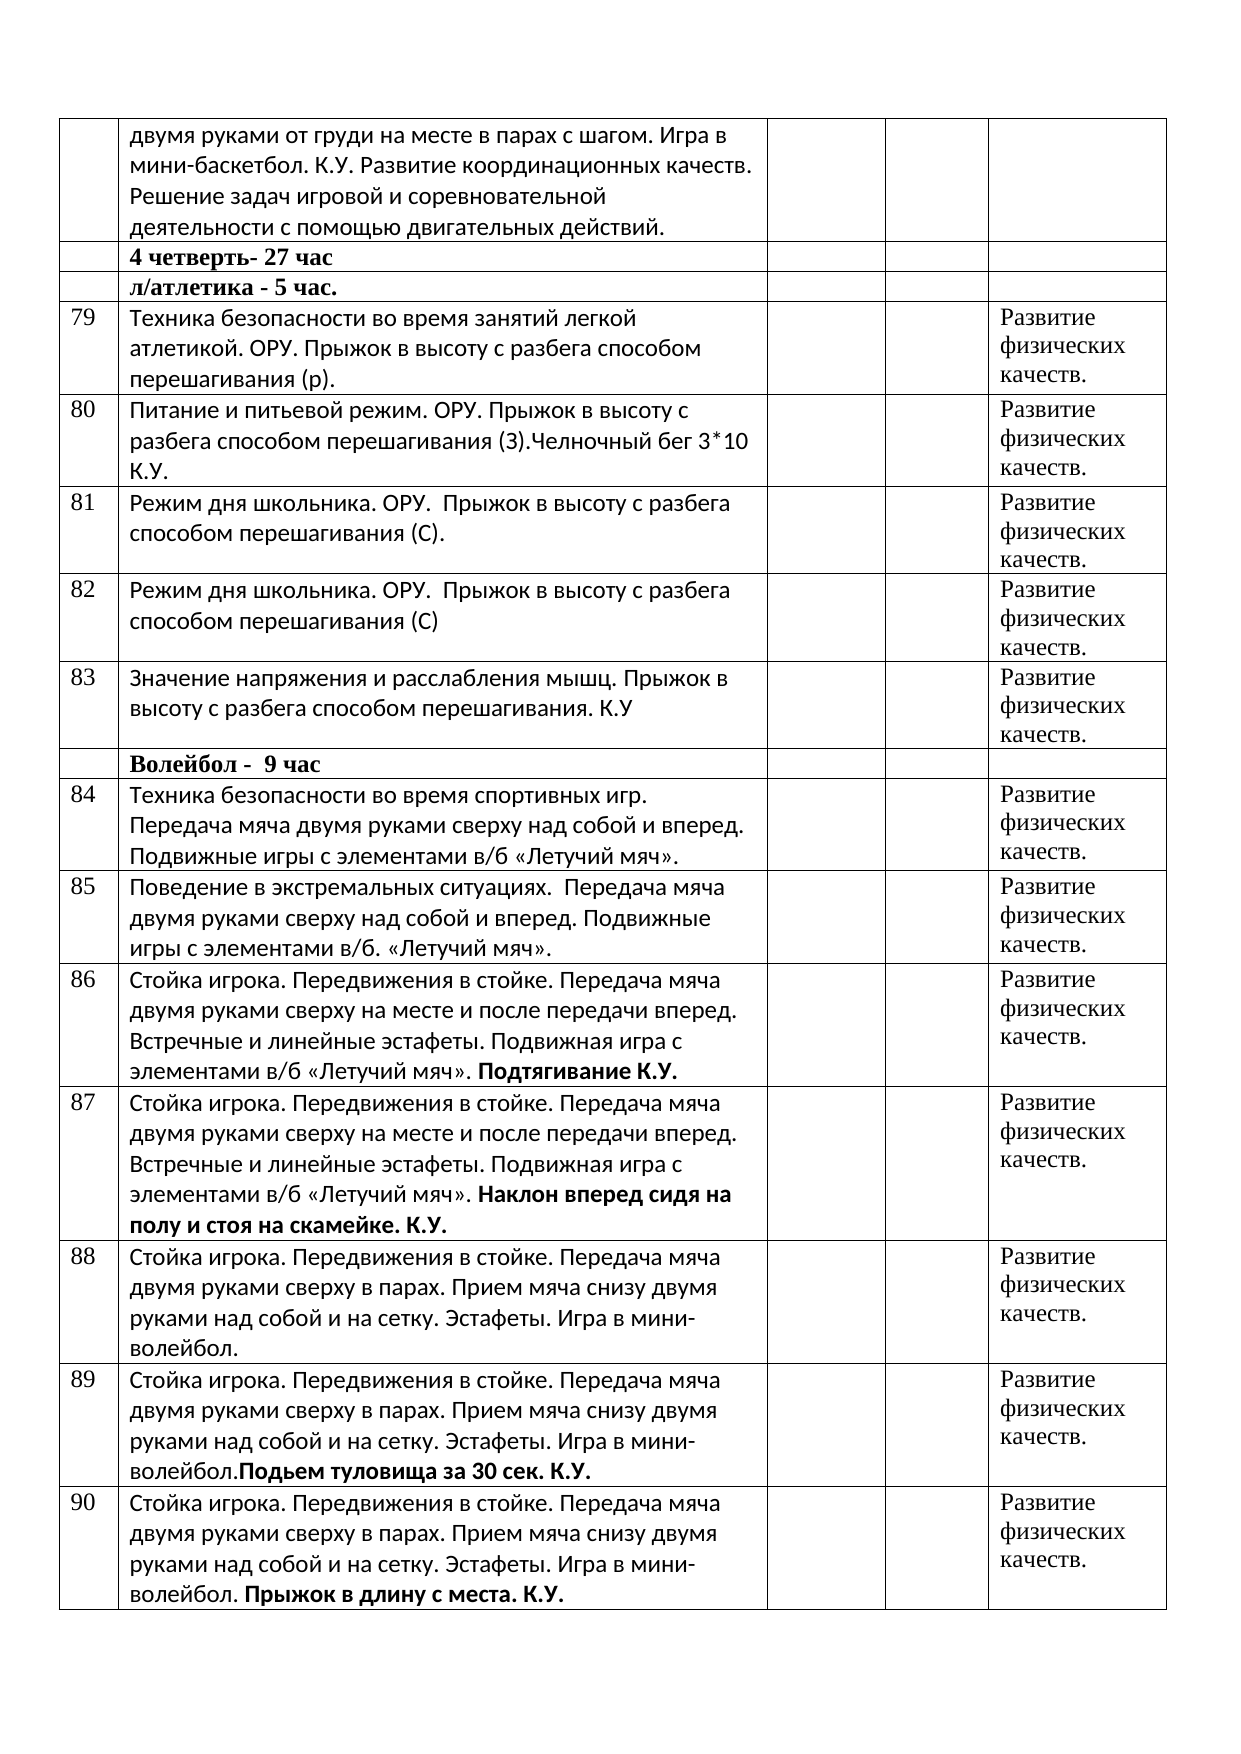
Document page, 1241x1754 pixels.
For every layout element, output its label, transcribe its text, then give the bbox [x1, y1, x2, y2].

table_cell Развитие физических качеств. [989, 871, 1166, 963]
table_cell [768, 119, 885, 241]
table_cell [768, 964, 885, 1086]
table_cell [886, 272, 988, 301]
table_cell Развитие физических качеств. [989, 1364, 1166, 1486]
table_cell 79 [60, 302, 118, 393]
table_cell [989, 272, 1166, 301]
table_cell 89 [60, 1364, 118, 1486]
table_cell 88 [60, 1241, 118, 1363]
table_cell Развитие физических качеств. [989, 964, 1166, 1086]
table_cell 4 четверть- 27 час [119, 242, 767, 271]
table_cell [768, 749, 885, 778]
table_cell [886, 1487, 988, 1609]
table_cell 85 [60, 871, 118, 963]
table_cell Развитие физических качеств. [989, 662, 1166, 748]
table_cell [768, 487, 885, 573]
table_cell [886, 395, 988, 486]
table_cell [886, 302, 988, 393]
table_cell Развитие физических качеств. [989, 779, 1166, 870]
table_cell Развитие физических качеств. [989, 487, 1166, 573]
table_cell [768, 662, 885, 748]
table_cell [768, 1087, 885, 1240]
table_cell [60, 749, 118, 778]
table_cell Развитие физических качеств. [989, 395, 1166, 486]
table_cell [886, 871, 988, 963]
table_cell [60, 272, 118, 301]
table_cell [886, 574, 988, 661]
table_cell [886, 1241, 988, 1363]
table_cell Режим дня школьника. ОРУ. Прыжок в высоту с разбега способом перешагивания (С) [119, 574, 767, 661]
table_cell [886, 242, 988, 271]
table_cell [886, 662, 988, 748]
table_cell Развитие физических качеств. [989, 574, 1166, 661]
table_cell Развитие физических качеств. [989, 1087, 1166, 1240]
table_cell Стойка игрока. Передвижения в стойке. Передача мяча двумя руками сверху в парах. Прием мяча снизу двумя руками над собой и на сетку. Эстафеты. Игра в мини-волейбол.Подьем туловища за 30 сек. К.У. [119, 1364, 767, 1486]
table_cell [768, 395, 885, 486]
table_cell Техника безопасности во время спортивных игр. Передача мяча двумя руками сверху над собой и вперед. Подвижные игры с элементами в/б «Летучий мяч». [119, 779, 767, 870]
table_cell Стойка игрока. Передвижения в стойке. Передача мяча двумя руками сверху в парах. Прием мяча снизу двумя руками над собой и на сетку. Эстафеты. Игра в мини-волейбол. Прыжок в длину с места. К.У. [119, 1487, 767, 1609]
table_cell [886, 119, 988, 241]
table_cell Развитие физических качеств. [989, 1241, 1166, 1363]
table_cell [989, 749, 1166, 778]
table_cell Стойка игрока. Передвижения в стойке. Передача мяча двумя руками сверху в парах. Прием мяча снизу двумя руками над собой и на сетку. Эстафеты. Игра в мини-волейбол. [119, 1241, 767, 1363]
table_cell 78 [60, 119, 118, 241]
table_cell [886, 964, 988, 1086]
table_cell 87 [60, 1087, 118, 1240]
table_cell Поведение в экстремальных ситуациях. Передача мяча двумя руками сверху над собой и вперед. Подвижные игры с элементами в/б. «Летучий мяч». [119, 871, 767, 963]
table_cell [989, 119, 1166, 241]
table_cell [886, 779, 988, 870]
table_cell Волейбол - 9 час [119, 749, 767, 778]
table_cell Стойка игрока. Передвижения в стойке. Передача мяча двумя руками сверху на месте и после передачи вперед. Встречные и линейные эстафеты. Подвижная игра с элементами в/б «Летучий мяч». Подтягивание К.У. [119, 964, 767, 1086]
table_cell 84 [60, 779, 118, 870]
table_cell л/атлетика - 5 час. [119, 272, 767, 301]
table_cell [886, 749, 988, 778]
table_cell 80 [60, 395, 118, 486]
table_cell Значение напряжения и расслабления мышц. Прыжок в высоту с разбега способом перешагивания. К.У [119, 662, 767, 748]
table_cell 90 [60, 1487, 118, 1609]
table_cell [768, 1241, 885, 1363]
table_cell Питание и питьевой режим. ОРУ. Прыжок в высоту с разбега способом перешагивания (З).Челночный бег 3*10 К.У. [119, 395, 767, 486]
table_cell 81 [60, 487, 118, 573]
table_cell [119, 119, 767, 241]
table_cell [768, 302, 885, 393]
table_cell 86 [60, 964, 118, 1086]
table_cell Режим дня школьника. ОРУ. Прыжок в высоту с разбега способом перешагивания (С). [119, 487, 767, 573]
table_cell [886, 487, 988, 573]
table_cell [768, 242, 885, 271]
table_cell [768, 272, 885, 301]
table_cell [768, 574, 885, 661]
table_cell Техника безопасности во время занятий легкой атлетикой. ОРУ. Прыжок в высоту с разбега способом перешагивания (р). [119, 302, 767, 393]
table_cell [989, 1487, 1166, 1609]
table_cell [60, 242, 118, 271]
table_cell [768, 1487, 885, 1609]
table_cell [886, 1364, 988, 1486]
table_cell 83 [60, 662, 118, 748]
table_cell [989, 242, 1166, 271]
table_cell [768, 1364, 885, 1486]
table_cell [768, 871, 885, 963]
table_cell 82 [60, 574, 118, 661]
table_cell [768, 779, 885, 870]
table_cell Стойка игрока. Передвижения в стойке. Передача мяча двумя руками сверху на месте и после передачи вперед. Встречные и линейные эстафеты. Подвижная игра с элементами в/б «Летучий мяч». Наклон вперед сидя на полу и стоя на скамейке. К.У. [119, 1087, 767, 1240]
table_cell Развитие физических качеств. [989, 302, 1166, 393]
table_cell [886, 1087, 988, 1240]
